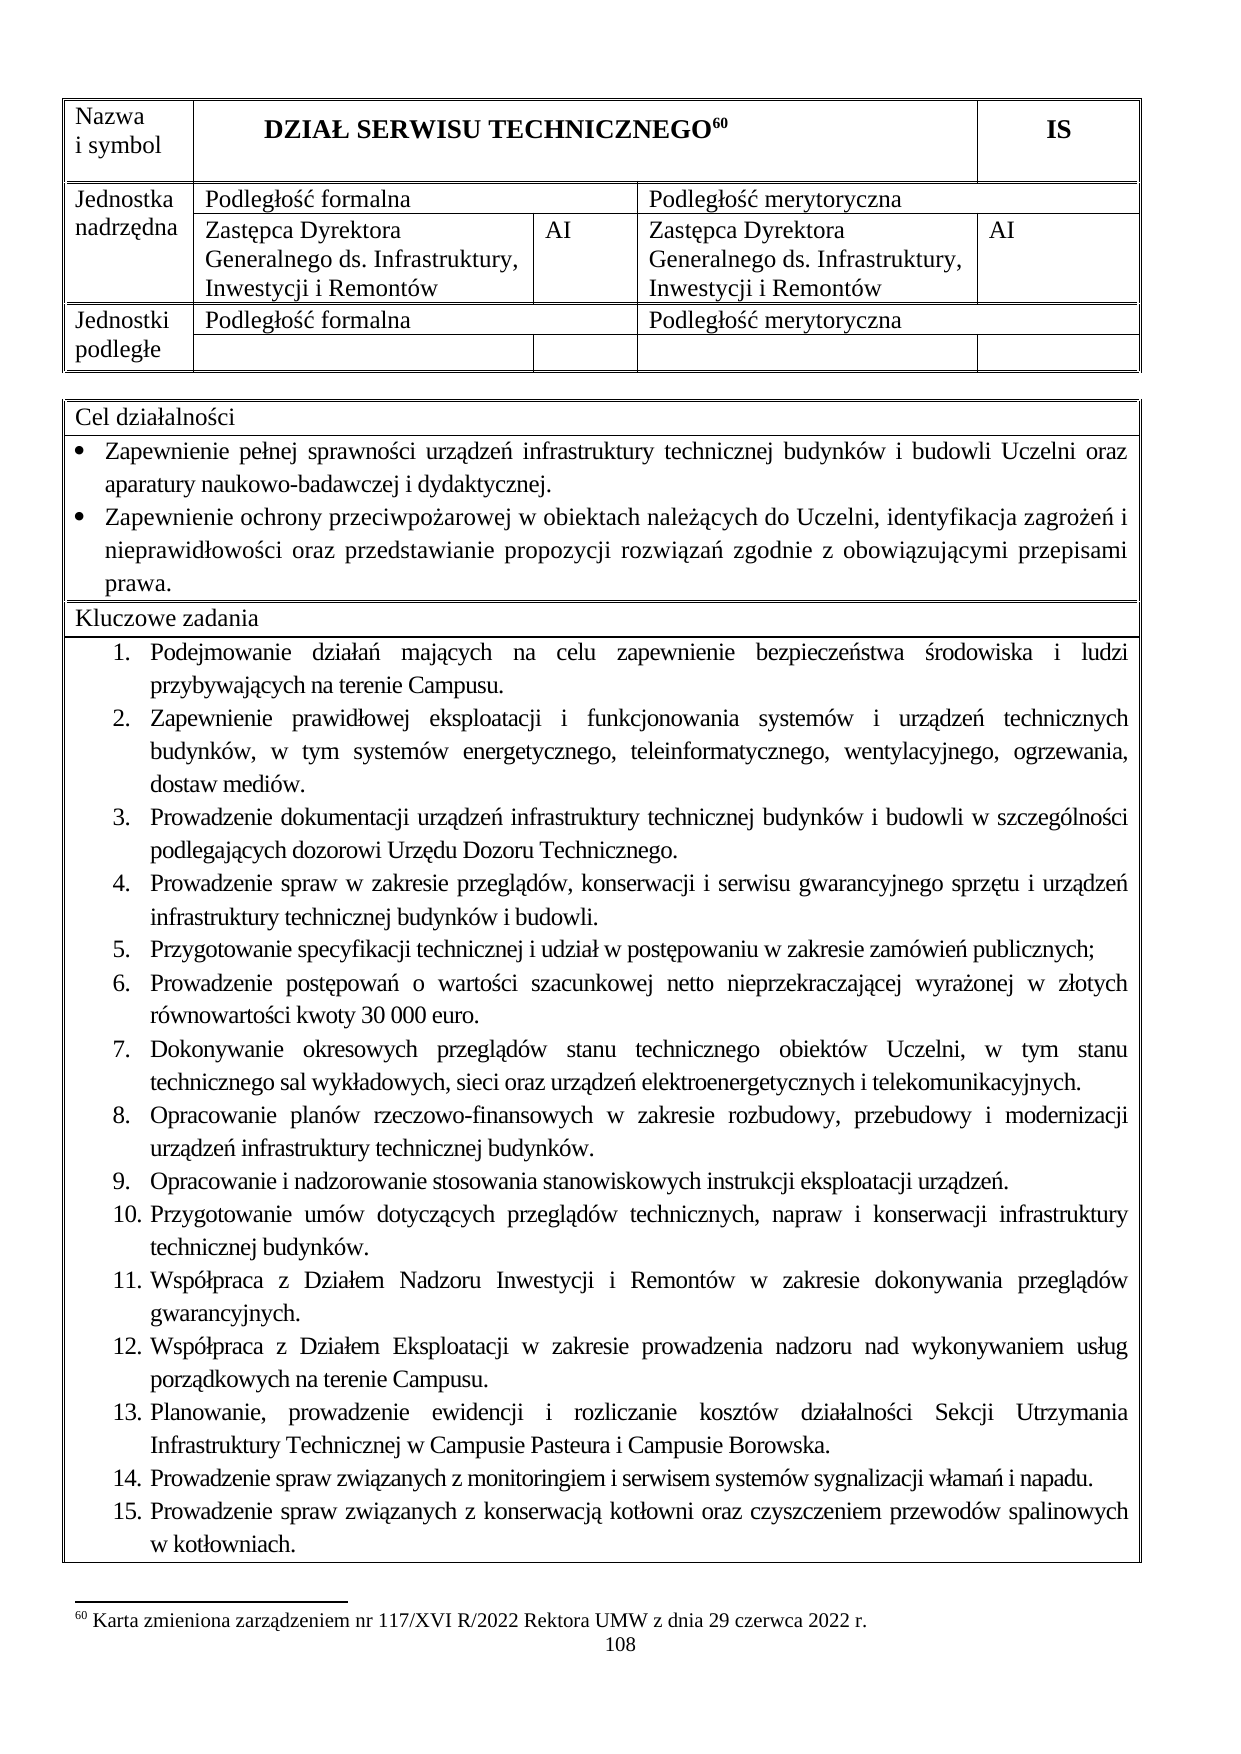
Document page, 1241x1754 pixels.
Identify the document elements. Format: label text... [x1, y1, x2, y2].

table_cell [638, 335, 977, 369]
table_cell [194, 335, 533, 369]
table_cell [534, 335, 637, 369]
table_cell Jednostki podległe [65, 302, 193, 369]
table_cell Podległość formalna [194, 184, 637, 212]
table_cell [65, 638, 1139, 1562]
table_cell Podległość formalna [194, 305, 637, 334]
table_cell Zastępca Dyrektora Generalnego ds. Infrastruktury, Inwestycji i Remontów [638, 214, 977, 302]
table_cell AI [978, 214, 1139, 302]
table_cell Cel działalności [64, 399, 1140, 435]
table_cell Zastępca Dyrektora Generalnego ds. Infrastruktury, Inwestycji i Remontów [194, 214, 533, 302]
table_cell Kluczowe zadania [64, 600, 1140, 636]
table_cell AI [534, 214, 637, 302]
table_cell [978, 335, 1139, 369]
table_cell [64, 370, 1140, 399]
table_header Nazwa i symbol [65, 101, 193, 181]
table_header DZIAŁ SERWISU TECHNICZNEGO [194, 101, 977, 181]
table_cell Podległość merytoryczna [638, 181, 1139, 212]
table_cell Zapewnienie pełnej sprawności urządzeń infrastruktury technicznej budynków i budowli Uczelni oraz aparatury naukowo-badawczej i dydaktycznej. Zapewnienie ochrony przeciwpożarowej w obiektach należących do Uczelni, identyfikacja zagrożeń i nieprawidłowości oraz przedstawianie propozycji rozwiązań zgodnie z obowiązującymi przepisami prawa. [65, 436, 1139, 600]
table_cell Jednostka nadrzędna [65, 181, 193, 302]
table_cell Podległość merytoryczna [638, 302, 1139, 334]
table_header IS [978, 101, 1139, 181]
